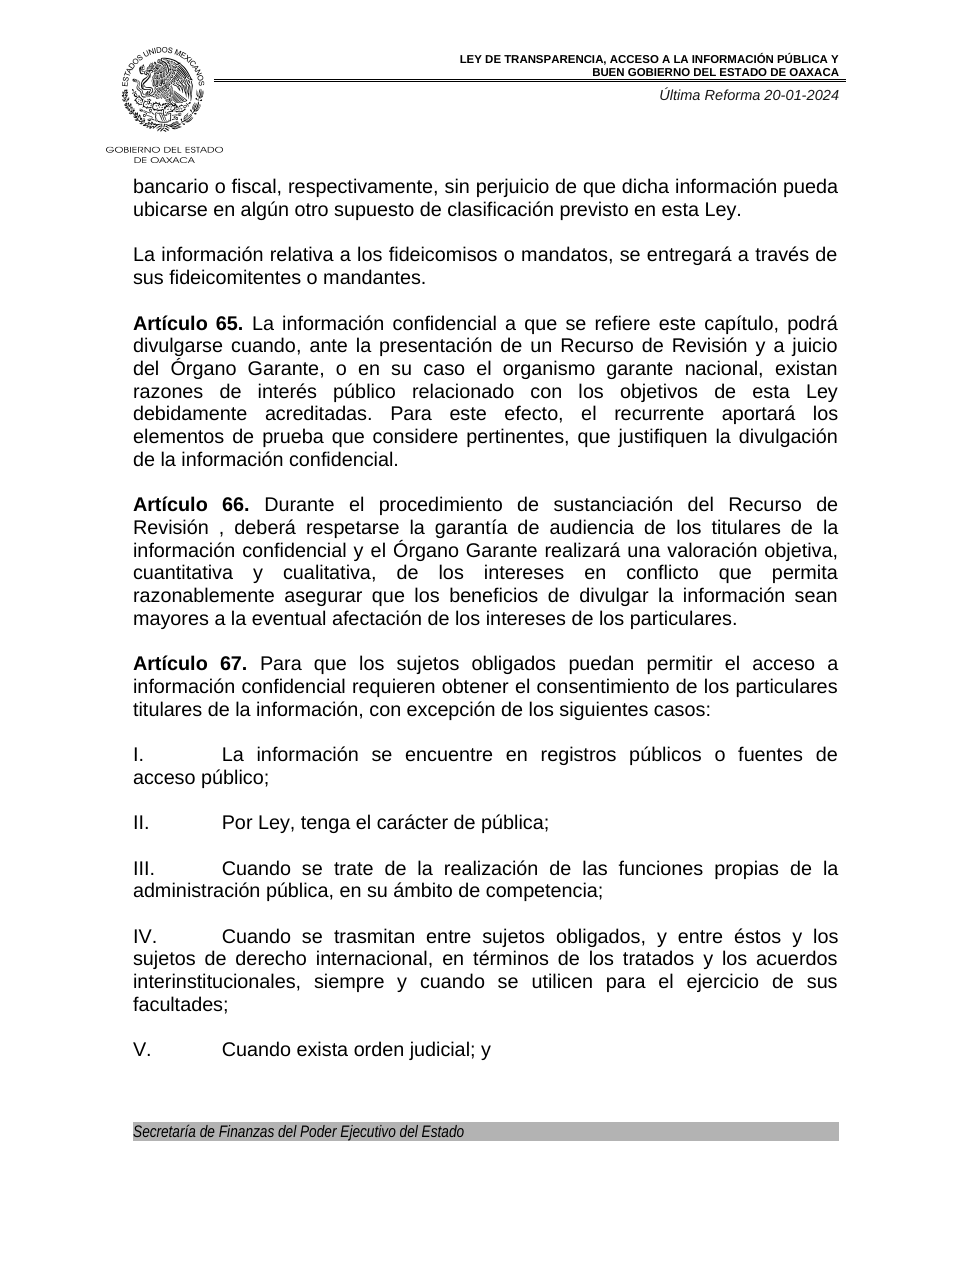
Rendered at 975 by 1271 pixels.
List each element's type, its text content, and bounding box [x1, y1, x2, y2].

text La información relativa a los fideicomisos o mandatos, se entregará a través de sus fideicomitentes o mandantes. [133, 243, 839, 289]
text II. Por Ley, tenga el carácter de pública; [133, 811, 839, 834]
text I. La información se encuentre en registros públicos o fuentes de acceso público; [133, 743, 839, 788]
text Artículo 67. Para que los sujetos obligados puedan permitir el acceso a información confidencial requieren obtener el consentimiento de los particulares titulares de la información, con excepción de los siguientes casos: [133, 652, 839, 720]
text Artículo 65. La información confidencial a que se refiere este capítulo, podrá divulgarse cuando, ante la presentación de un Recurso de Revisión y a juicio del Órgano Garante, o en su caso el organismo garante nacional, existan razones de interés público relacionado con los objetivos de esta Ley debidamente acreditadas. Para este efecto, el recurrente aportará los elementos de prueba que considere pertinentes, que justifiquen la divulgación de la información confidencial. [133, 311, 839, 470]
text III. Cuando se trate de la realización de las funciones propias de la administración pública, en su ámbito de competencia; [133, 856, 839, 902]
list Cuando exista orden judicial; y [133, 1038, 839, 1061]
text IV. Cuando se trasmitan entre sujetos obligados, y entre éstos y los sujetos de derecho internacional, en términos de los tratados y los acuerdos interinstitucionales, siempre y cuando se utilicen para el ejercicio de sus facultades; [133, 924, 839, 1015]
text Artículo 66. Durante el procedimiento de sustanciación del Recurso de Revisión , deberá respetarse la garantía de audiencia de los titulares de la información confidencial y el Órgano Garante realizará una valoración objetiva, cuantitativa y cualitativa, de los intereses en conflicto que permita razonablemente asegurar que los beneficios de divulgar la información sean mayores a la eventual afectación de los intereses de los particulares. [133, 493, 839, 629]
picture [103, 44, 226, 166]
